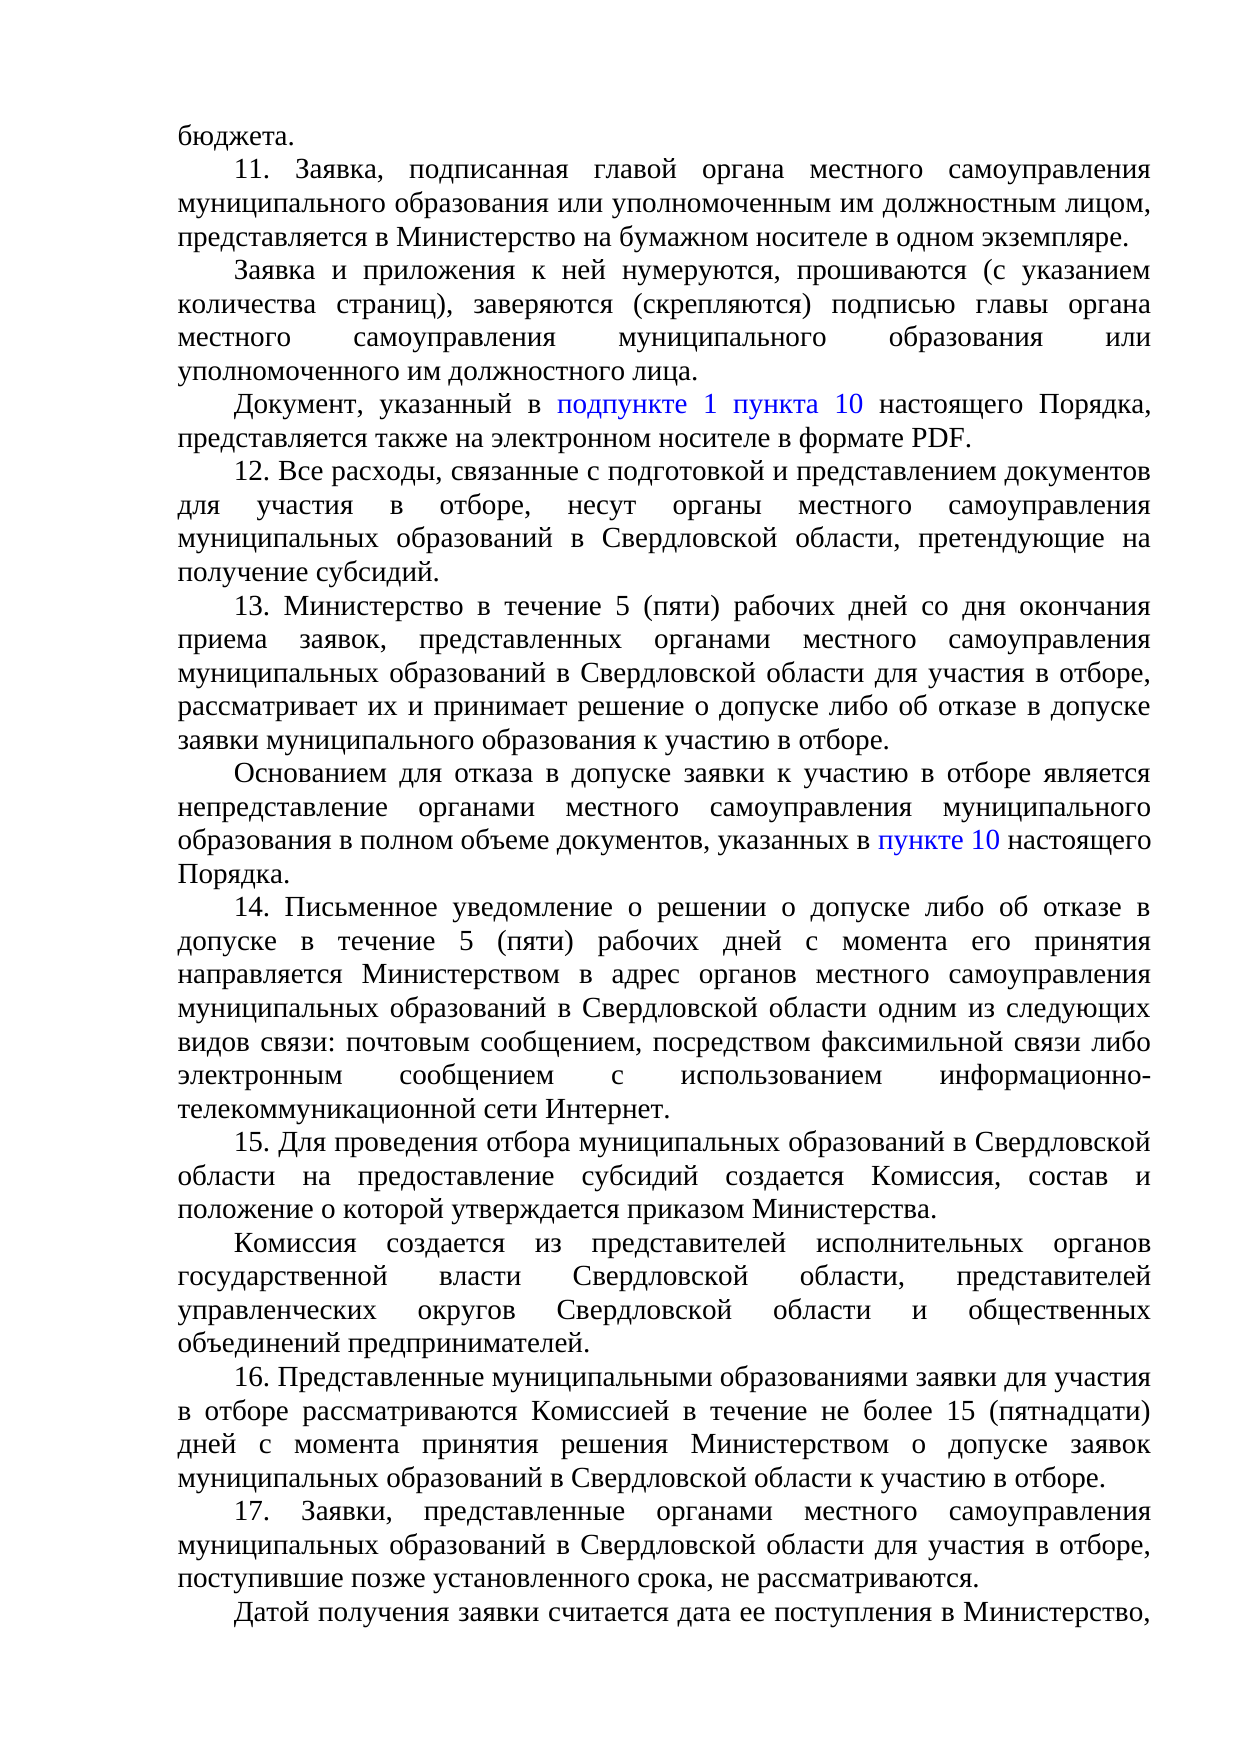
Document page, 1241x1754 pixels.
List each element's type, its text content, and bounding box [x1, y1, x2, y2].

text 17. Заявки, представленные органами местного самоуправления муниципальных образований в Свердловской области для участия в отборе, поступившие позже установленного срока, не рассматриваются. [177, 1493, 1152, 1594]
text 14. Письменное уведомление о решении о допуске либо об отказе в допуске в течение 5 (пяти) рабочих дней с момента его принятия направляется Министерством в адрес органов местного самоуправления муниципальных образований в Свердловской области одним из следующих видов связи: почтовым сообщением, посредством факсимильной связи либо электронным сообщением с использованием информационно-телекоммуникационной сети Интернет. [177, 889, 1152, 1124]
text 12. Все расходы, связанные с подготовкой и представлением документов для участия в отборе, несут органы местного самоуправления муниципальных образований в Свердловской области, претендующие на получение субсидий. [177, 453, 1152, 588]
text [177, 1594, 1152, 1627]
text Заявка и приложения к ней нумеруются, прошиваются (с указанием количества страниц), заверяются (скрепляются) подписью главы органа местного самоуправления муниципального образования или уполномоченного им должностного лица. [177, 252, 1152, 386]
text 11. Заявка, подписанная главой органа местного самоуправления муниципального образования или уполномоченным им должностным лицом, представляется в Министерство на бумажном носителе в одном экземпляре. [177, 152, 1152, 252]
text Документ, указанный в подпункте 1 пункта 10 настоящего Порядка, представляется также на электронном носителе в формате PDF. [177, 386, 1152, 453]
text Комиссия создается из представителей исполнительных органов государственной власти Свердловской области, представителей управленческих округов Свердловской области и общественных объединений предпринимателей. [177, 1225, 1152, 1359]
text Основанием для отказа в допуске заявки к участию в отборе является непредставление органами местного самоуправления муниципального образования в полном объеме документов, указанных в пункте 10 настоящего Порядка. [177, 755, 1152, 889]
text 13. Министерство в течение 5 (пяти) рабочих дней со дня окончания приема заявок, представленных органами местного самоуправления муниципальных образований в Свердловской области для участия в отборе, рассматривает их и принимает решение о допуске либо об отказе в допуске заявки муниципального образования к участию в отборе. [177, 588, 1152, 755]
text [177, 118, 1152, 152]
text 16. Представленные муниципальными образованиями заявки для участия в отборе рассматриваются Комиссией в течение не более 15 (пятнадцати) дней с момента принятия решения Министерством о допуске заявок муниципальных образований в Свердловской области к участию в отборе. [177, 1359, 1152, 1493]
text 15. Для проведения отбора муниципальных образований в Свердловской области на предоставление субсидий создается Комиссия, состав и положение о которой утверждается приказом Министерства. [177, 1124, 1152, 1225]
